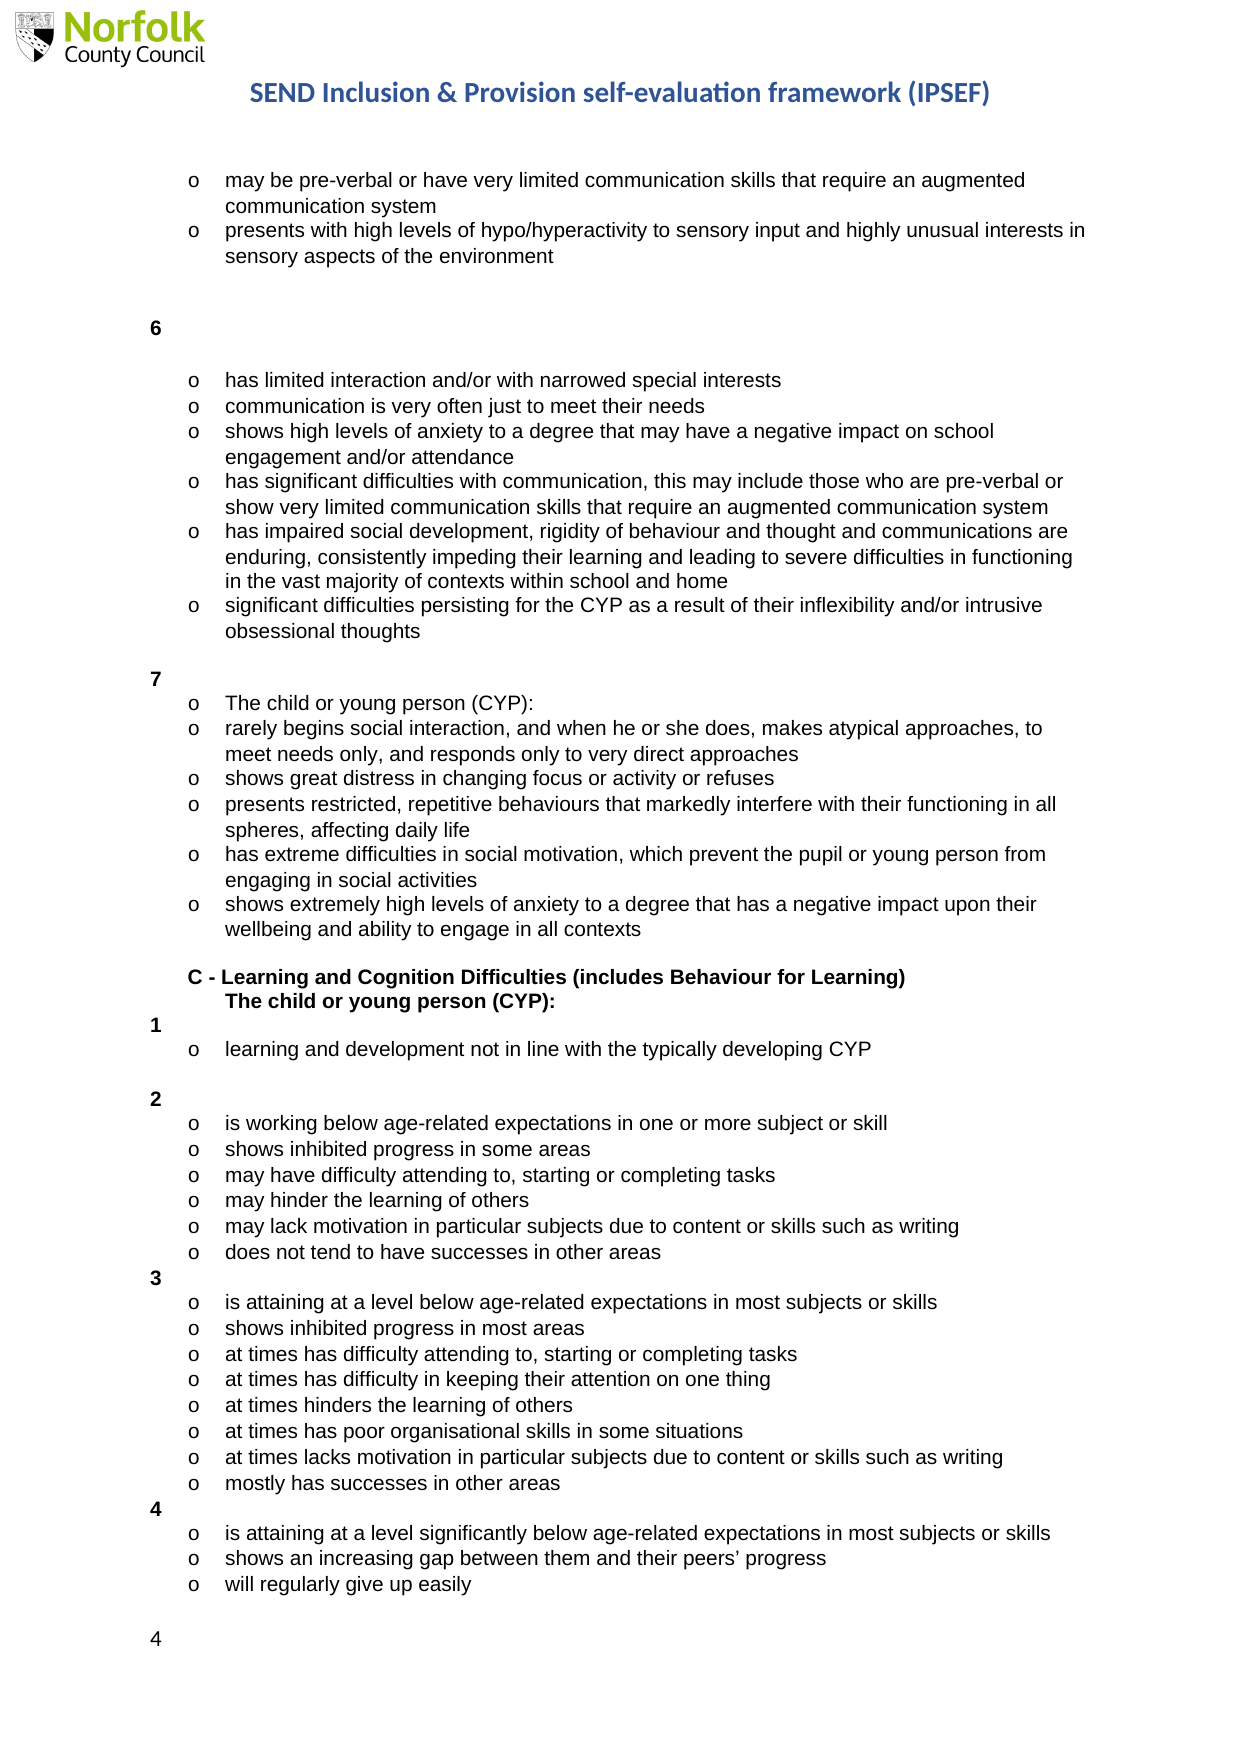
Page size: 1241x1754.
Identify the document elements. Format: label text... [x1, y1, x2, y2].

list shows an increasing gap between them and their peers’ progress [187, 1546, 1090, 1572]
text 6 [150, 316, 1090, 340]
list shows extremely high levels of anxiety to a degree that has a negative impact upon their wellbeing and ability to engage in all contexts [187, 891, 1090, 941]
picture [13, 8, 208, 69]
list may lack motivation in particular subjects due to content or skills such as writing [187, 1214, 1090, 1240]
list rarely begins social interaction, and when he or she does, makes atypical approaches, to meet needs only, and responds only to very direct approaches [187, 716, 1090, 766]
list at times has difficulty in keeping their attention on one thing [187, 1367, 1090, 1393]
text 3 [150, 1266, 1090, 1290]
list has extreme difficulties in social motivation, which prevent the pupil or young person from engaging in social activities [187, 842, 1090, 891]
list shows high levels of anxiety to a degree that may have a negative impact on school engagement and/or attendance [187, 419, 1090, 469]
list learning and development not in line with the typically developing CYP [187, 1037, 1090, 1063]
list may be pre-verbal or have very limited communication skills that require an augmented communication system [187, 168, 1090, 218]
list has significant difficulties with communication, this may include those who are pre-verbal or show very limited communication skills that require an augmented communication system [187, 469, 1090, 519]
list is attaining at a level significantly below age-related expectations in most subjects or skills [187, 1520, 1090, 1546]
list communication is very often just to meet their needs [187, 393, 1090, 419]
text The child or young person (CYP): [225, 989, 1090, 1013]
list significant difficulties persisting for the CYP as a result of their inflexibility and/or intrusive obsessional thoughts [187, 593, 1090, 642]
list shows inhibited progress in some areas [187, 1137, 1090, 1162]
list has impaired social development, rigidity of behaviour and thought and communications are enduring, consistently impeding their learning and leading to severe difficulties in functioning in the vast majority of contexts within school and home [187, 519, 1090, 593]
list is attaining at a level below age-related expectations in most subjects or skills [187, 1290, 1090, 1316]
text 2 [150, 1087, 1090, 1111]
list presents restricted, repetitive behaviours that markedly interfere with their functioning in all spheres, affecting daily life [187, 792, 1090, 842]
list may hinder the learning of others [187, 1188, 1090, 1214]
list at times has difficulty attending to, starting or completing tasks [187, 1341, 1090, 1367]
text C - Learning and Cognition Difficulties (includes Behaviour for Learning) [187, 965, 1090, 989]
list at times has poor organisational skills in some situations [187, 1419, 1090, 1445]
list is working below age-related expectations in one or more subject or skill [187, 1111, 1090, 1137]
list at times lacks motivation in particular subjects due to content or skills such as writing [187, 1445, 1090, 1471]
list may have difficulty attending to, starting or completing tasks [187, 1162, 1090, 1188]
list presents with high levels of hypo/hyperactivity to sensory input and highly unusual interests in sensory aspects of the environment [187, 218, 1090, 268]
list shows great distress in changing focus or activity or refuses [187, 766, 1090, 792]
list at times hinders the learning of others [187, 1393, 1090, 1419]
list The child or young person (CYP): [187, 690, 1090, 716]
text 7 [150, 666, 1090, 690]
list has limited interaction and/or with narrowed special interests [187, 368, 1090, 393]
list shows inhibited progress in most areas [187, 1316, 1090, 1341]
list mostly has successes in other areas [187, 1471, 1090, 1496]
list does not tend to have successes in other areas [187, 1240, 1090, 1266]
list will regularly give up easily [187, 1572, 1090, 1598]
text 4 [150, 1496, 1090, 1520]
text 1 [150, 1013, 1090, 1037]
